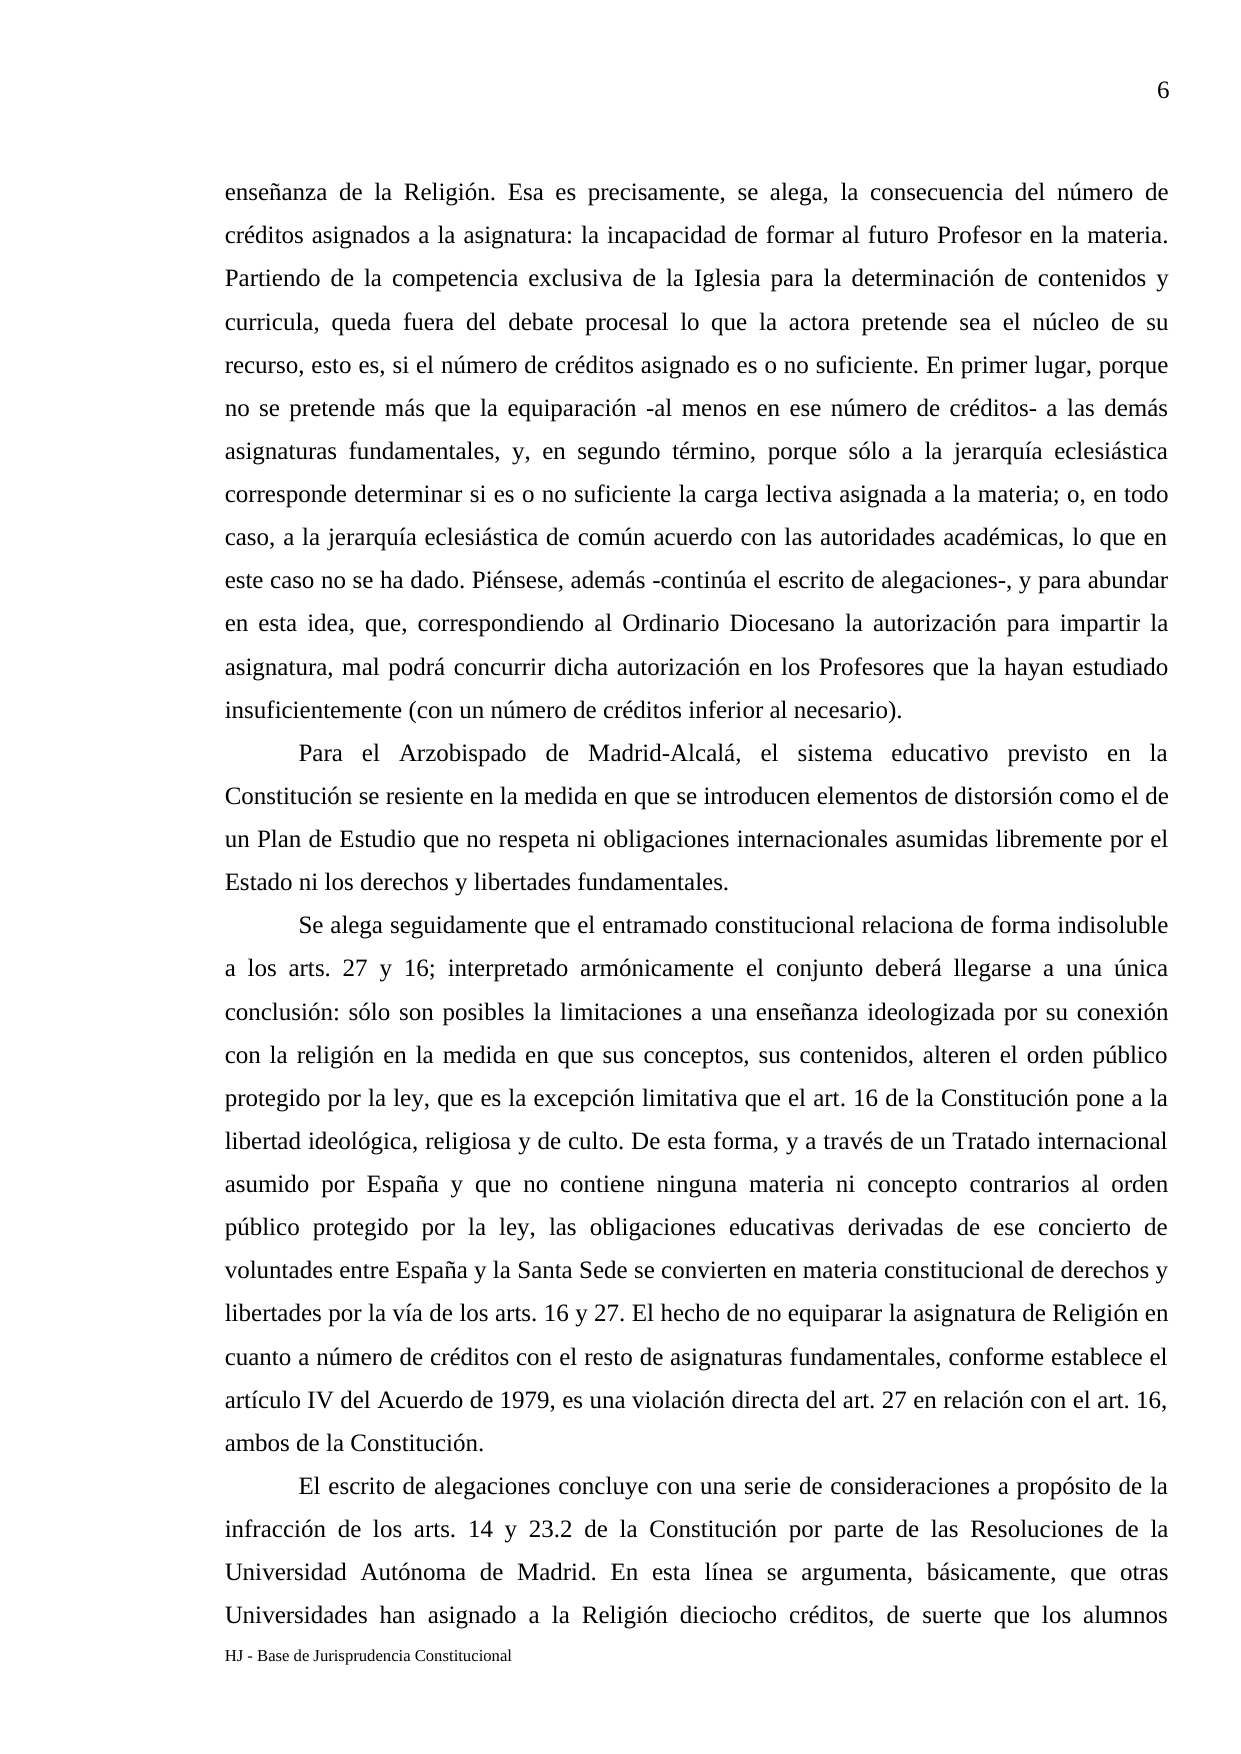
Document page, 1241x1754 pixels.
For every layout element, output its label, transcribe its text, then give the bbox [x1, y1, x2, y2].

text Se alega seguidamente que el entramado constitucional relaciona de forma indisoluble a los arts. 27 y 16; interpretado armónicamente el conjunto deberá llegarse a una única conclusión: sólo son posibles la limitaciones a una enseñanza ideologizada por su conexión con la religión en la medida en que sus conceptos, sus contenidos, alteren el orden público protegido por la ley, que es la excepción limitativa que el art. 16 de la Constitución pone a la libertad ideológica, religiosa y de culto. De esta forma, y a través de un Tratado internacional asumido por España y que no contiene ninguna materia ni concepto contrarios al orden público protegido por la ley, las obligaciones educativas derivadas de ese concierto de voluntades entre España y la Santa Sede se convierten en materia constitucional de derechos y libertades por la vía de los arts. 16 y 27. El hecho de no equiparar la asignatura de Religión en cuanto a número de créditos con el resto de asignaturas fundamentales, conforme establece el artículo IV del Acuerdo de 1979, es una violación directa del art. 27 en relación con el art. 16, ambos de la Constitución. [224, 910, 1169, 1457]
text Para el Arzobispado de Madrid-Alcalá, el sistema educativo previsto en la Constitución se resiente en la medida en que se introducen elementos de distorsión como el de un Plan de Estudio que no respeta ni obligaciones internacionales asumidas libremente por el Estado ni los derechos y libertades fundamentales. [224, 738, 1169, 896]
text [224, 177, 1169, 723]
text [224, 1471, 1169, 1629]
